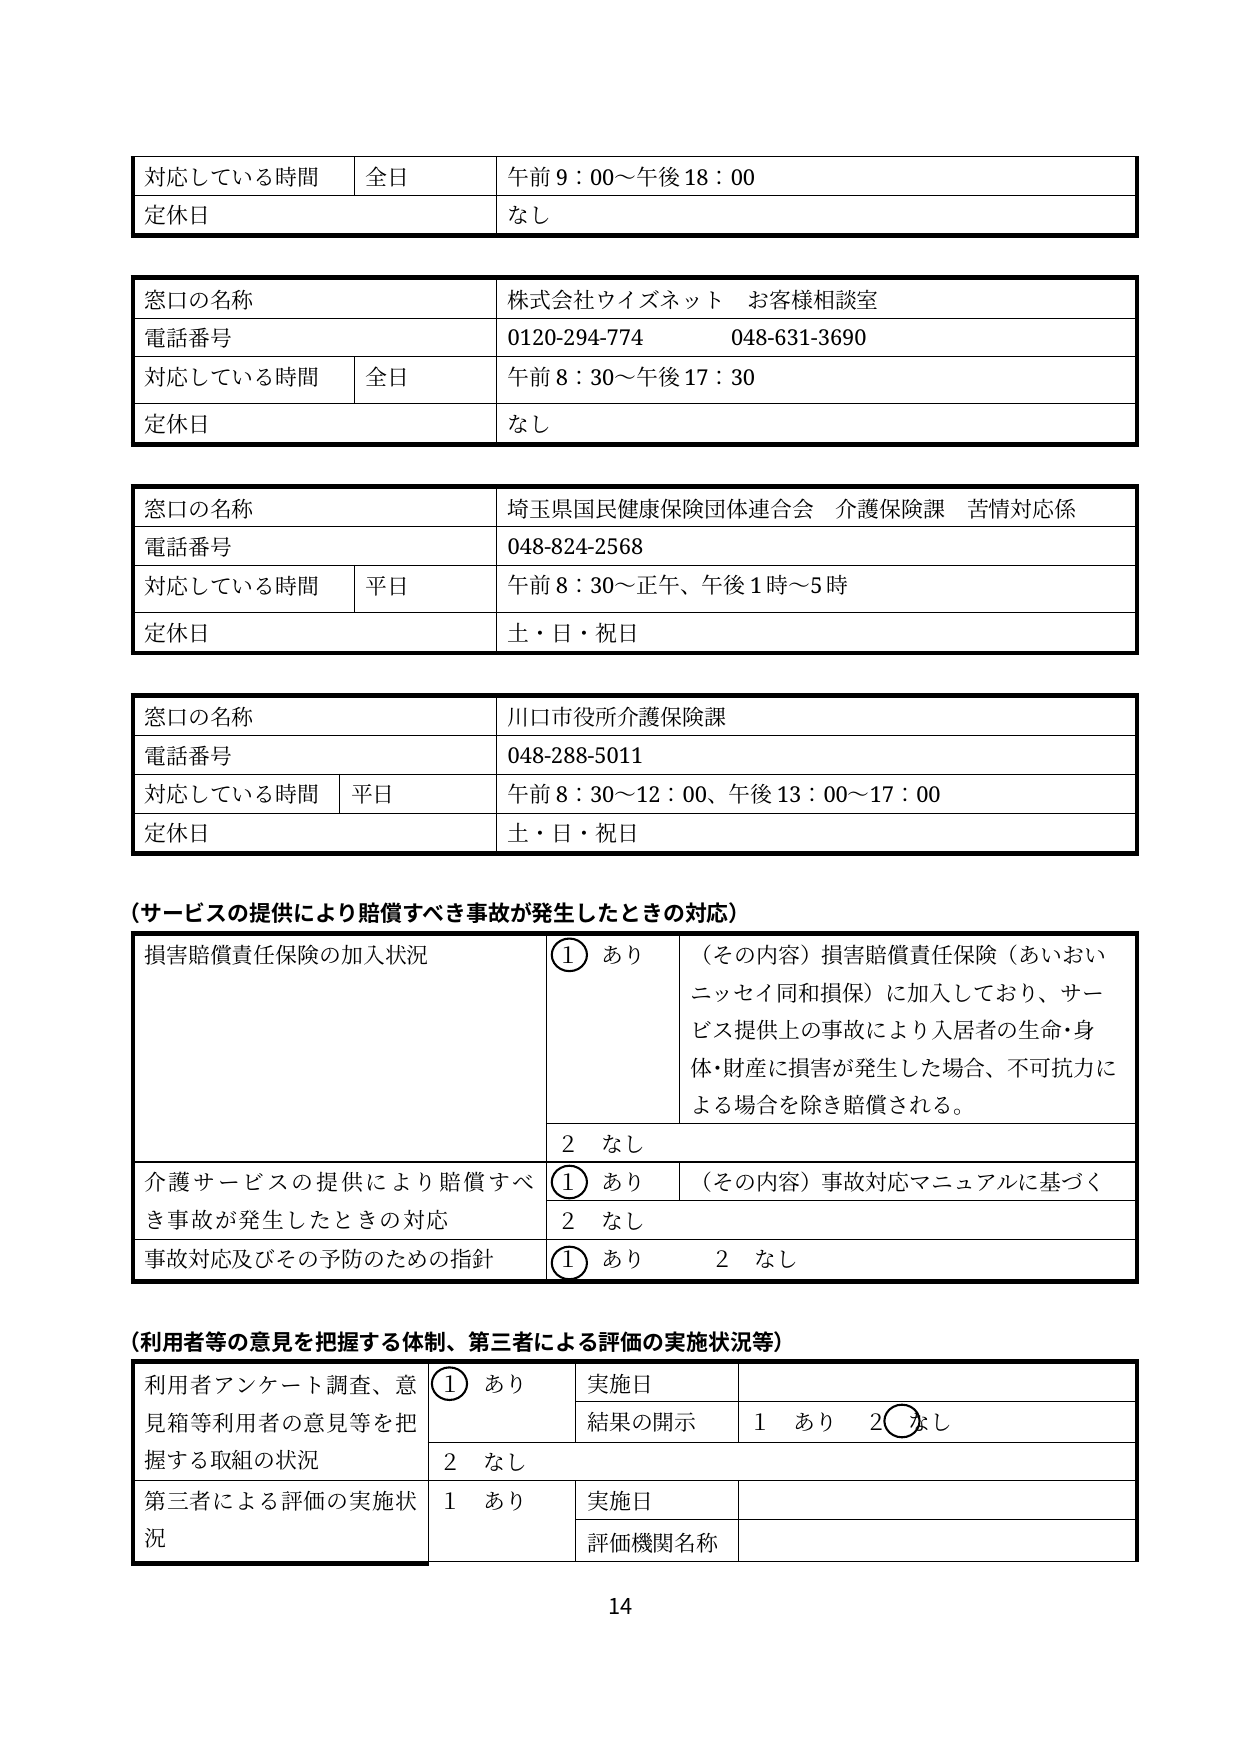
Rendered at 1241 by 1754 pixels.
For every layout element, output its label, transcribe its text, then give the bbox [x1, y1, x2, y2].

table_cell 定休日 [135, 404, 496, 442]
table_cell 定休日 [135, 613, 496, 651]
table_header 川口市役所介護保険課 [497, 698, 1135, 735]
table_header 実施日 [576, 1364, 738, 1401]
table_cell 土・日・祝日 [497, 613, 1135, 651]
table_cell ２ なし [547, 1201, 1135, 1238]
table_cell 対応している時間 [135, 775, 339, 812]
table_cell 事故対応及びその予防のための指針 [135, 1240, 546, 1279]
table_cell [739, 1520, 1135, 1561]
table_cell 午前8：30～正午、午後1時～5時 [497, 566, 1135, 612]
table_cell １ あり ２ なし [547, 1240, 1135, 1279]
table_cell 対応している時間 [135, 157, 354, 194]
table_header 窓口の名称 [135, 280, 496, 317]
table_cell 介護サービスの提供により賠償すべき事故が発生したときの対応 [135, 1163, 546, 1238]
table_cell 048-288-5011 [497, 736, 1135, 773]
table_cell 午前9：00～午後18：00 [497, 157, 1135, 194]
table_header 窓口の名称 [135, 489, 496, 526]
table_cell 実施日 [576, 1481, 738, 1519]
table_header 株式会社ウイズネット お客様相談室 [497, 280, 1135, 317]
table_cell 全日 [355, 357, 496, 403]
table_cell 電話番号 [135, 527, 496, 565]
table_cell 対応している時間 [135, 357, 354, 403]
table_header １ あり [429, 1364, 575, 1442]
table_header 利用者アンケート調査、意見箱等利用者の意見等を把握する取組の状況 [135, 1364, 428, 1480]
table_cell 全日 [355, 157, 496, 194]
table_cell 評価機関名称 [576, 1520, 738, 1561]
table_cell 平日 [340, 775, 496, 812]
table_cell ２ なし [547, 1124, 1135, 1161]
table_cell 午前8：30～12：00、午後13：00～17：00 [497, 775, 1135, 812]
table_header [739, 1364, 1135, 1401]
table_header 損害賠償責任保険の加入状況 [135, 936, 546, 1161]
table_cell [739, 1481, 1135, 1519]
table_cell １ あり [547, 1163, 679, 1200]
table_cell 電話番号 [135, 736, 496, 773]
table_cell 定休日 [135, 814, 496, 851]
table_cell 午前8：30～午後17：30 [497, 357, 1135, 403]
table_cell なし [497, 404, 1135, 442]
table_cell ２ なし [429, 1443, 1135, 1480]
table_cell 電話番号 [135, 319, 496, 356]
table_cell 土・日・祝日 [497, 814, 1135, 851]
table_header １ あり [547, 936, 679, 1123]
table_cell １ あり ２ なし [739, 1402, 1135, 1442]
table_cell 結果の開示 [576, 1402, 738, 1442]
table_header 埼玉県国民健康保険団体連合会 介護保険課 苦情対応係 [497, 489, 1135, 526]
table_cell 第三者による評価の実施状況 [135, 1481, 428, 1561]
table_cell 平日 [355, 566, 496, 612]
table_cell 対応している時間 [135, 566, 354, 612]
text （サービスの提供により賠償すべき事故が発生したときの対応） [118, 893, 1122, 931]
text （利用者等の意見を把握する体制、第三者による評価の実施状況等） [118, 1322, 1122, 1359]
table_cell 0120-294-774 048-631-3690 [497, 319, 1135, 356]
table_header （その内容）損害賠償責任保険（あいおいニッセイ同和損保）に加入しており、サービス提供上の事故により入居者の生命･身体･財産に損害が発生した場合、不可抗力による場合を除き賠償される。 [680, 936, 1135, 1123]
table_cell なし [497, 196, 1135, 233]
table_cell １ あり [429, 1481, 575, 1561]
table_cell 048-824-2568 [497, 527, 1135, 565]
table_header 窓口の名称 [135, 698, 496, 735]
table_cell 定休日 [135, 196, 496, 233]
table_cell （その内容）事故対応マニュアルに基づく [680, 1163, 1135, 1200]
